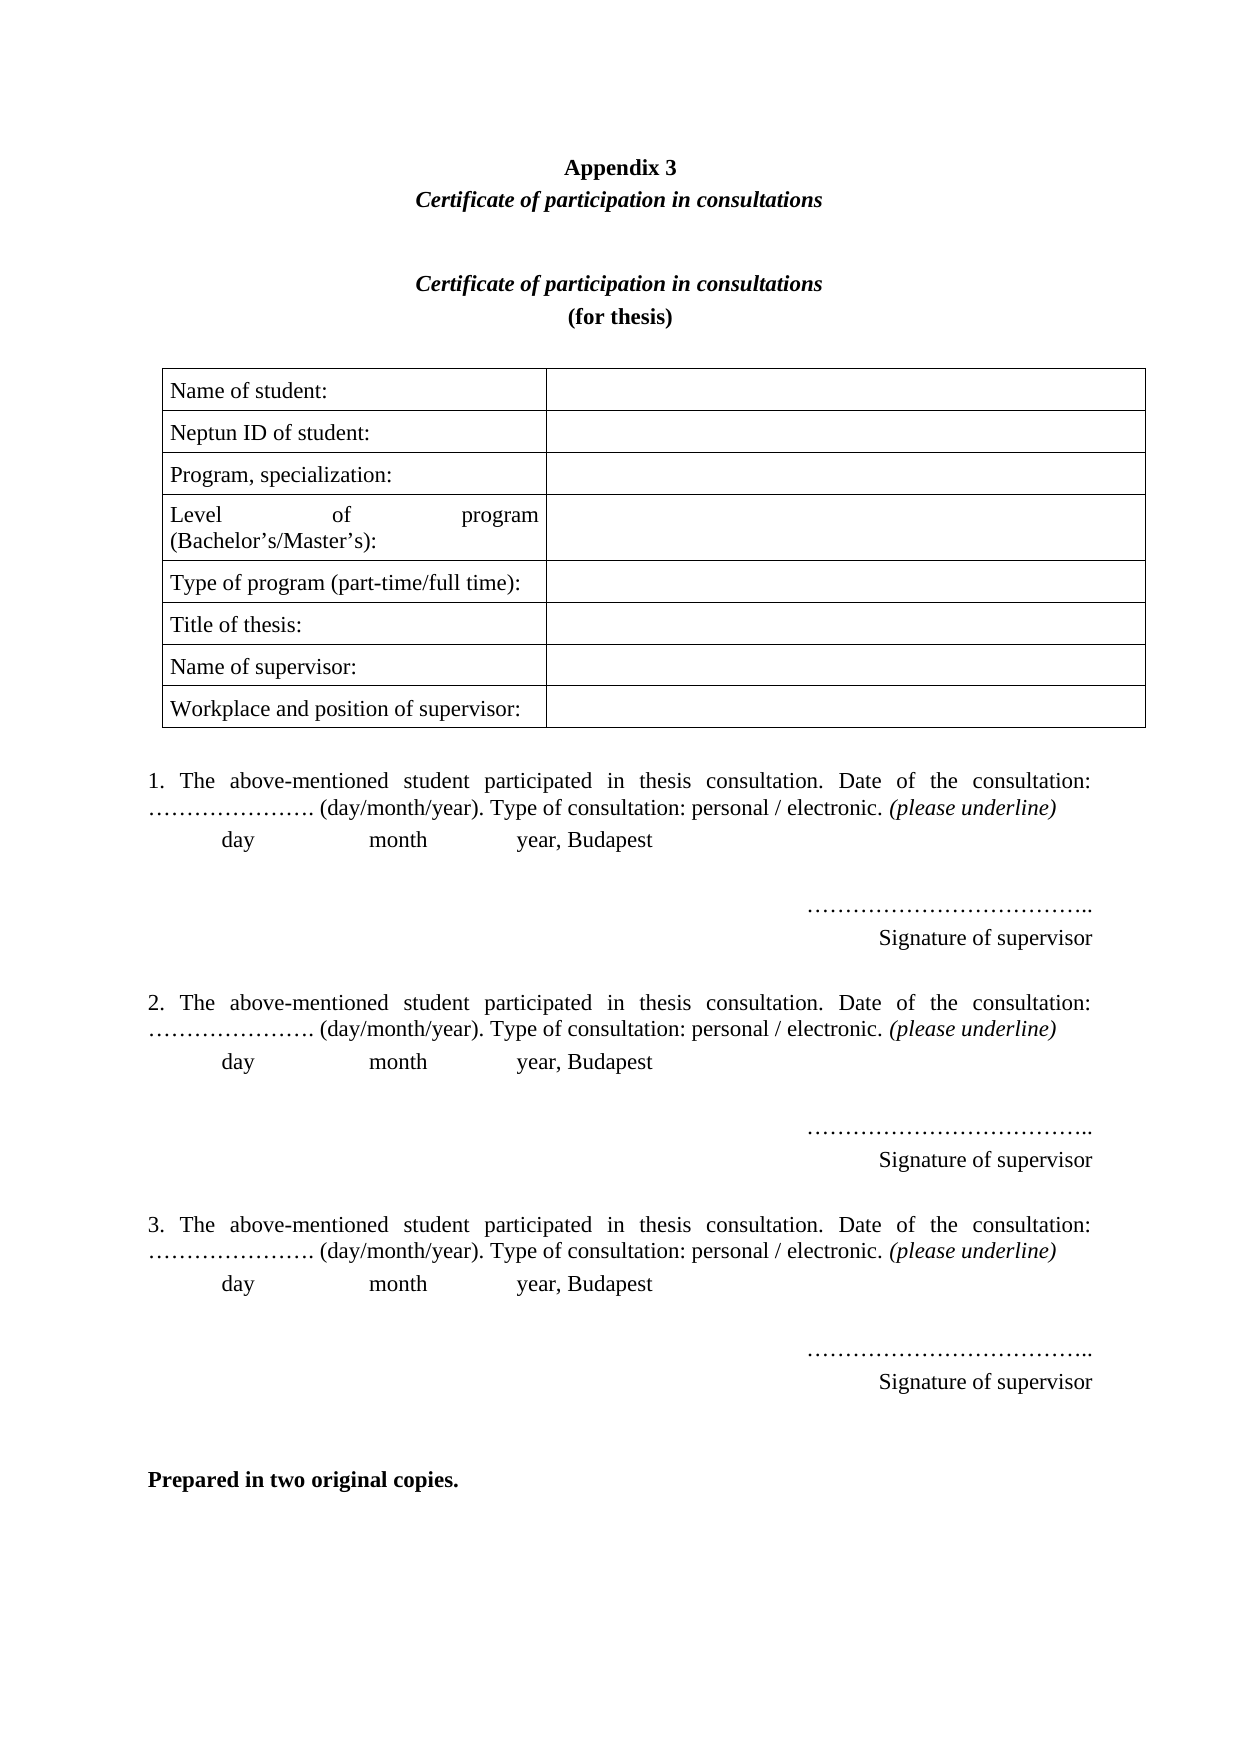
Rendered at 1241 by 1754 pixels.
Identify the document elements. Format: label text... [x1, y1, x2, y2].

text ……………………………….. [148, 1335, 1093, 1362]
text day month year, Budapest [148, 1048, 1093, 1074]
text Signature of supervisor [148, 1368, 1093, 1394]
text Certificate of participation in consultations [148, 270, 1093, 296]
table_header [547, 369, 1145, 410]
text 3. The above-mentioned student participated in thesis consultation. Date of the consultation: …………………. (day/month/year). Type of consultation: personal / electronic. (please underline) [148, 1211, 1093, 1264]
table_cell [547, 686, 1145, 727]
text Certificate of participation in consultations [148, 186, 1093, 213]
text Appendix 3 [148, 154, 1093, 180]
table_cell [547, 561, 1145, 602]
text 2. The above-mentioned student participated in thesis consultation. Date of the consultation: …………………. (day/month/year). Type of consultation: personal / electronic. (please underline) [148, 989, 1093, 1042]
text ……………………………….. [148, 1113, 1093, 1140]
table_cell Name of supervisor: [163, 645, 546, 685]
table_cell Type of program (part-time/full time): [163, 561, 546, 602]
table_cell [547, 495, 1145, 560]
text ……………………………….. [148, 891, 1093, 918]
text day month year, Budapest [148, 1270, 1093, 1296]
table_cell [547, 603, 1145, 643]
table_cell Neptun ID of student: [163, 411, 546, 452]
text 1. The above-mentioned student participated in thesis consultation. Date of the consultation: …………………. (day/month/year). Type of consultation: personal / electronic. (please underline) [148, 767, 1093, 820]
table_cell Title of thesis: [163, 603, 546, 643]
table_cell [547, 645, 1145, 685]
table_cell Level of program (Bachelor’s/Master’s): [163, 495, 546, 560]
text (for thesis) [148, 303, 1093, 329]
text day month year, Budapest [148, 826, 1093, 852]
table_cell Program, specialization: [163, 453, 546, 493]
table_header Name of student: [163, 369, 546, 410]
text Signature of supervisor [148, 924, 1093, 950]
table_cell [547, 411, 1145, 452]
text Signature of supervisor [148, 1146, 1093, 1172]
table_cell Workplace and position of supervisor: [163, 686, 546, 727]
text Prepared in two original copies. [148, 1466, 1093, 1492]
table_cell [547, 453, 1145, 493]
